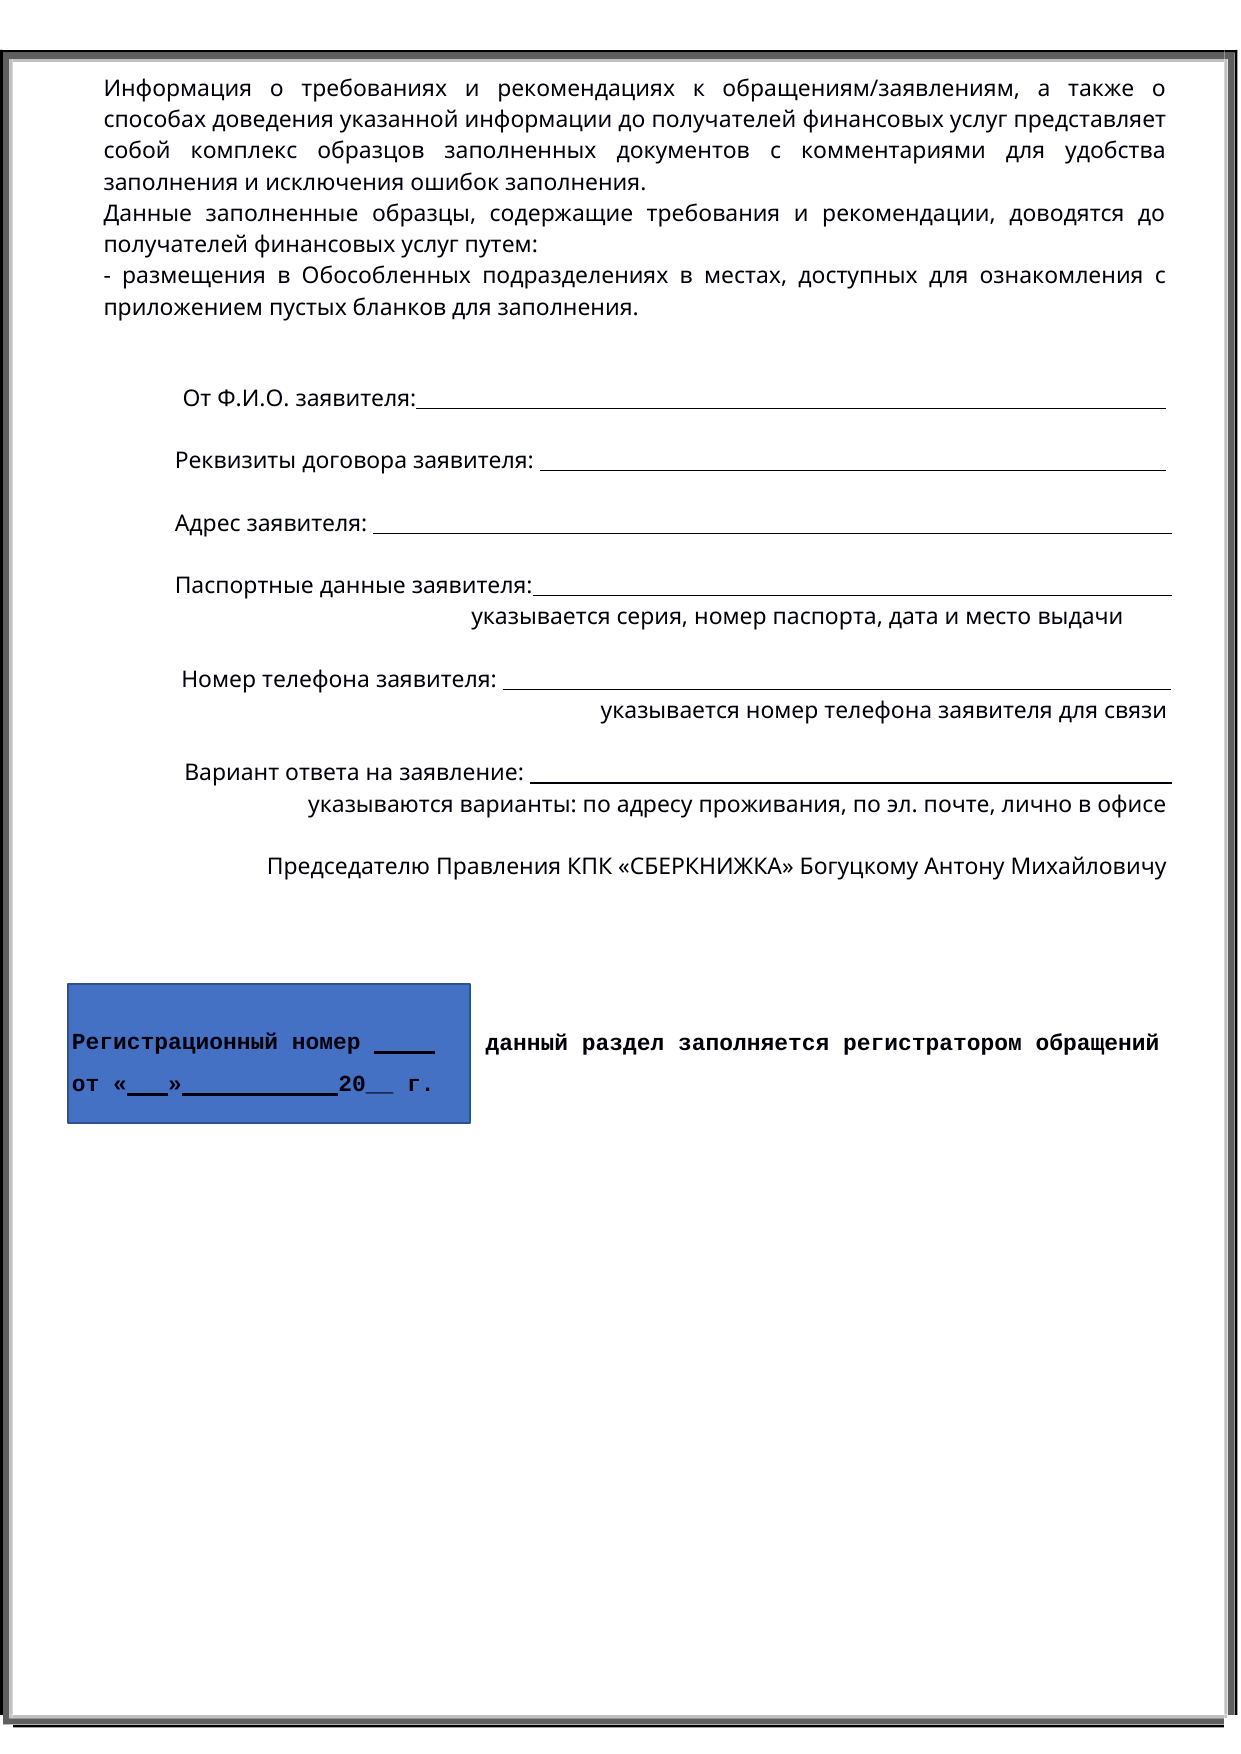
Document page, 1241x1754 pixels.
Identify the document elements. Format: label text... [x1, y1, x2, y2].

text Информация о требованиях и рекомендациях к обращениям/заявлениям, а также о способах доведения указанной информации до получателей финансовых услуг представляет собой комплекс образцов заполненных документов с комментариями для удобства заполнения и исключения ошибок заполнения. [103, 72, 1167, 197]
text указывается номер телефона заявителя для связи [48, 694, 1167, 726]
text Вариант ответа на заявление: [48, 756, 1172, 788]
text От Ф.И.О. заявителя: Реквизиты договора заявителя: Адрес заявителя: [174, 381, 1172, 538]
text - размещения в Обособленных подразделениях в местах, доступных для ознакомления с приложением пустых бланков для заполнения. [103, 259, 1167, 322]
text данный раздел заполняется регистратором обращений [485, 1031, 1196, 1057]
text указываются варианты: по адресу проживания, по эл. почте, лично в офисе Председателю Правления КПК «СБЕРКНИЖКА» Богуцкому Антону Михайловичу [243, 788, 1167, 881]
text Данные заполненные образцы, содержащие требования и рекомендации, доводятся до получателей финансовых услуг путем: [103, 197, 1166, 259]
text Номер телефона заявителя: [48, 663, 1171, 694]
text Паспортные данные заявителя: указывается серия, номер паспорта, дата и место выдачи [174, 569, 1172, 632]
